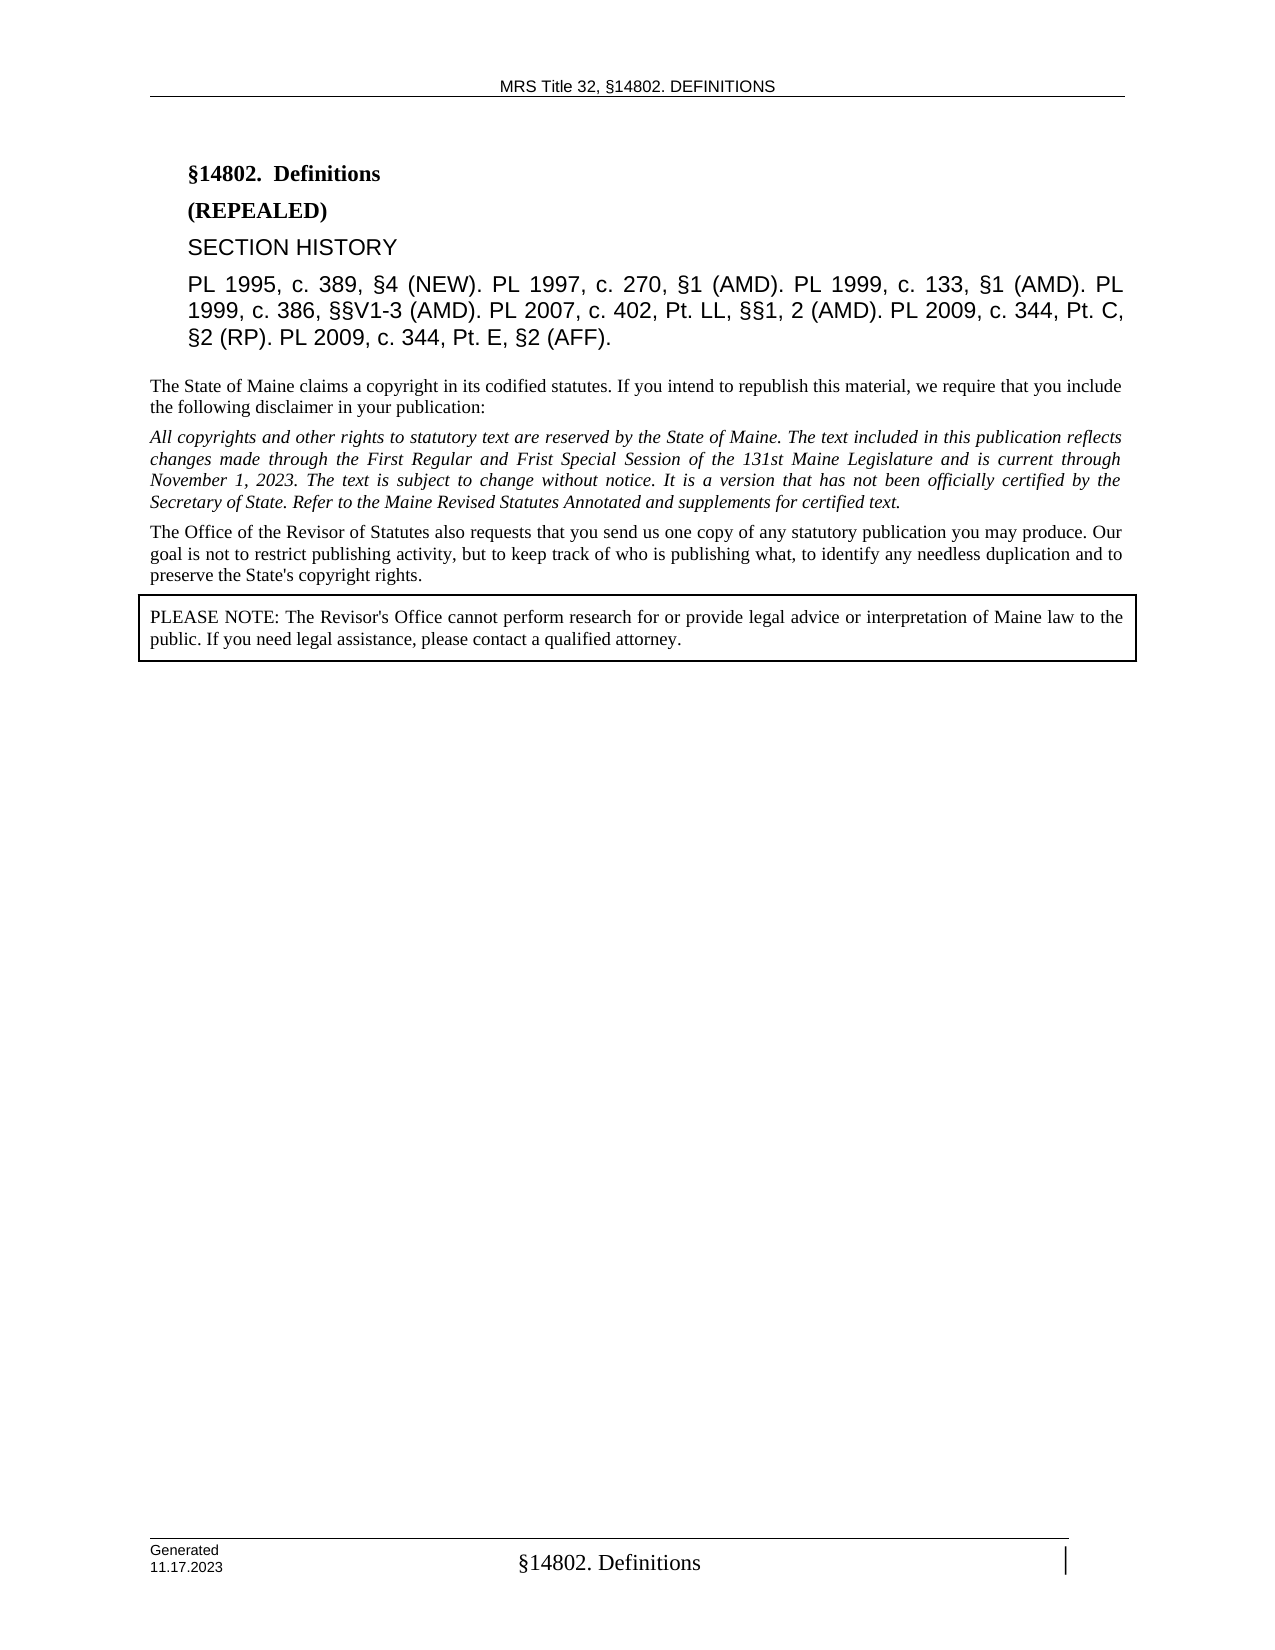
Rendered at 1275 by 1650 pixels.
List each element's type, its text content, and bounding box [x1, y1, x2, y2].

text (REPEALED) [187, 197, 1125, 223]
text All copyrights and other rights to statutory text are reserved by the State of Maine. The text included in this publication reflects changes made through the First Regular and Frist Special Session of the 131st Maine Legislature and is current through November 1, 2023 . The text is subject to change without notice. It is a version that has not been officially certified by the Secretary of State. Refer to the Maine Revised Statutes Annotated and supplements for certified text. [150, 426, 1125, 512]
text PL 1995, c. 389, §4 (NEW). PL 1997, c. 270, §1 (AMD). PL 1999, c. 133, §1 (AMD). PL 1999, c. 386, §§V1-3 (AMD). PL 2007, c. 402, Pt. LL, §§1, 2 (AMD). PL 2009, c. 344, Pt. C, §2 (RP). PL 2009, c. 344, Pt. E, §2 (AFF). [187, 271, 1125, 350]
text SECTION HISTORY [187, 234, 1125, 260]
text §14802. Definitions [187, 160, 1125, 187]
text PLEASE NOTE: The Revisor's Office cannot perform research for or provide legal advice or interpretation of Maine law to the public. If you need legal assistance, please contact a qualified attorney. [140, 596, 1135, 660]
text The State of Maine claims a copyright in its codified statutes. If you intend to republish this material, we require that you include the following disclaimer in your publication: [150, 375, 1125, 418]
text The Office of the Revisor of Statutes also requests that you send us one copy of any statutory publication you may produce. Our goal is not to restrict publishing activity, but to keep track of who is publishing what, to identify any needless duplication and to preserve the State's copyright rights. [150, 521, 1125, 586]
